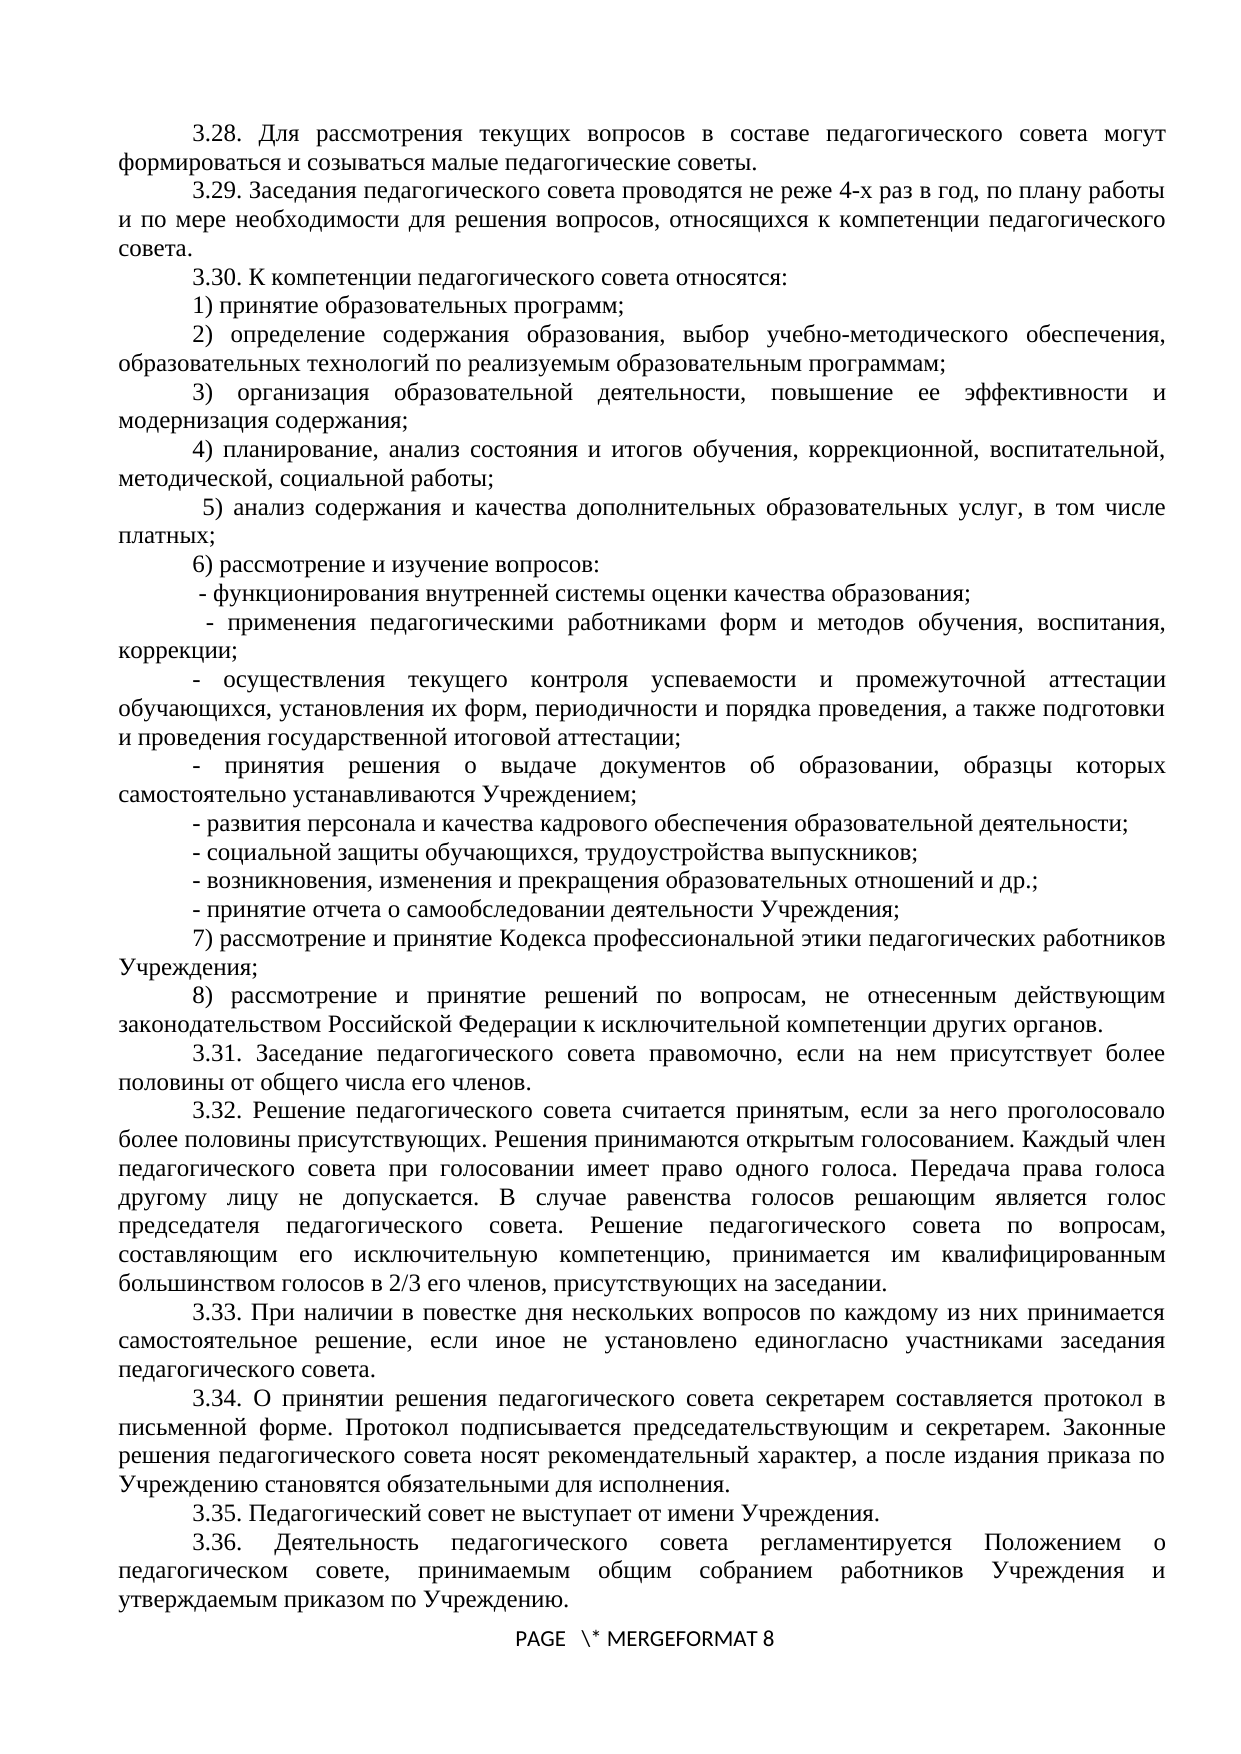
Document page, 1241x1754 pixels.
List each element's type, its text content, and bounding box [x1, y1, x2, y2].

text 3.35. Педагогический совет не выступает от имени Учреждения. [118, 1498, 1167, 1527]
text 3.33. При наличии в повестке дня нескольких вопросов по каждому из них принимается самостоятельное решение, если иное не установлено единогласно участниками заседания педагогического совета. [118, 1297, 1167, 1383]
text 1) принятие образовательных программ; [118, 291, 1167, 319]
text 3.34. О принятии решения педагогического совета секретарем составляется протокол в письменной форме. Протокол подписывается председательствующим и секретарем. Законные решения педагогического совета носят рекомендательный характер, а после издания приказа по Учреждению становятся обязательными для исполнения. [118, 1383, 1167, 1498]
text 7) рассмотрение и принятие Кодекса профессиональной этики педагогических работников Учреждения; [118, 923, 1167, 981]
text 3.30. К компетенции педагогического совета относятся: [118, 262, 1167, 291]
text 4) планирование, анализ состояния и итогов обучения, коррекционной, воспитательной, методической, социальной работы; [118, 434, 1167, 492]
text - возникновения, изменения и прекращения образовательных отношений и др.; [118, 866, 1167, 894]
text 3.36. Деятельность педагогического совета регламентируется Положением о педагогическом совете, принимаемым общим собранием работников Учреждения и утверждаемым приказом по Учреждению. [118, 1527, 1167, 1613]
text 3) организация образовательной деятельности, повышение ее эффективности и модернизация содержания; [118, 377, 1167, 434]
text 8) рассмотрение и принятие решений по вопросам, не отнесенным действующим законодательством Российской Федерации к исключительной компетенции других органов. [118, 981, 1167, 1038]
text 3.29. Заседания педагогического совета проводятся не реже 4-х раз в год, по плану работы и по мере необходимости для решения вопросов, относящихся к компетенции педагогического совета. [118, 176, 1167, 262]
text - социальной защиты обучающихся, трудоустройства выпускников; [118, 837, 1167, 866]
text - принятия решения о выдаче документов об образовании, образцы которых самостоятельно устанавливаются Учреждением; [118, 751, 1167, 808]
text 2) определение содержания образования, выбор учебно-методического обеспечения, образовательных технологий по реализуемым образовательным программам; [118, 319, 1167, 377]
text - применения педагогическими работниками форм и методов обучения, воспитания, коррекции; [118, 607, 1167, 664]
text - принятие отчета о самообследовании деятельности Учреждения; [118, 894, 1167, 923]
text - осуществления текущего контроля успеваемости и промежуточной аттестации обучающихся, установления их форм, периодичности и порядка проведения, а также подготовки и проведения государственной итоговой аттестации; [118, 664, 1167, 751]
text 3.28. Для рассмотрения текущих вопросов в составе педагогического совета могут формироваться и созываться малые педагогические советы. [118, 118, 1167, 176]
text 6) рассмотрение и изучение вопросов: [118, 549, 1167, 578]
text - развития персонала и качества кадрового обеспечения образовательной деятельности; [118, 808, 1167, 837]
text - функционирования внутренней системы оценки качества образования; [118, 578, 1167, 607]
text 5) анализ содержания и качества дополнительных образовательных услуг, в том числе платных; [118, 492, 1167, 549]
text 3.31. Заседание педагогического совета правомочно, если на нем присутствует более половины от общего числа его членов. [118, 1038, 1167, 1096]
text 3.32. Решение педагогического совета считается принятым, если за него проголосовало более половины присутствующих. Решения принимаются открытым голосованием. Каждый член педагогического совета при голосовании имеет право одного голоса. Передача права голоса другому лицу не допускается. В случае равенства голосов решающим является голос председателя педагогического совета. Решение педагогического совета по вопросам, составляющим его исключительную компетенцию, принимается им квалифицированным большинством голосов в 2/3 его членов, присутствующих на заседании. [118, 1096, 1167, 1297]
